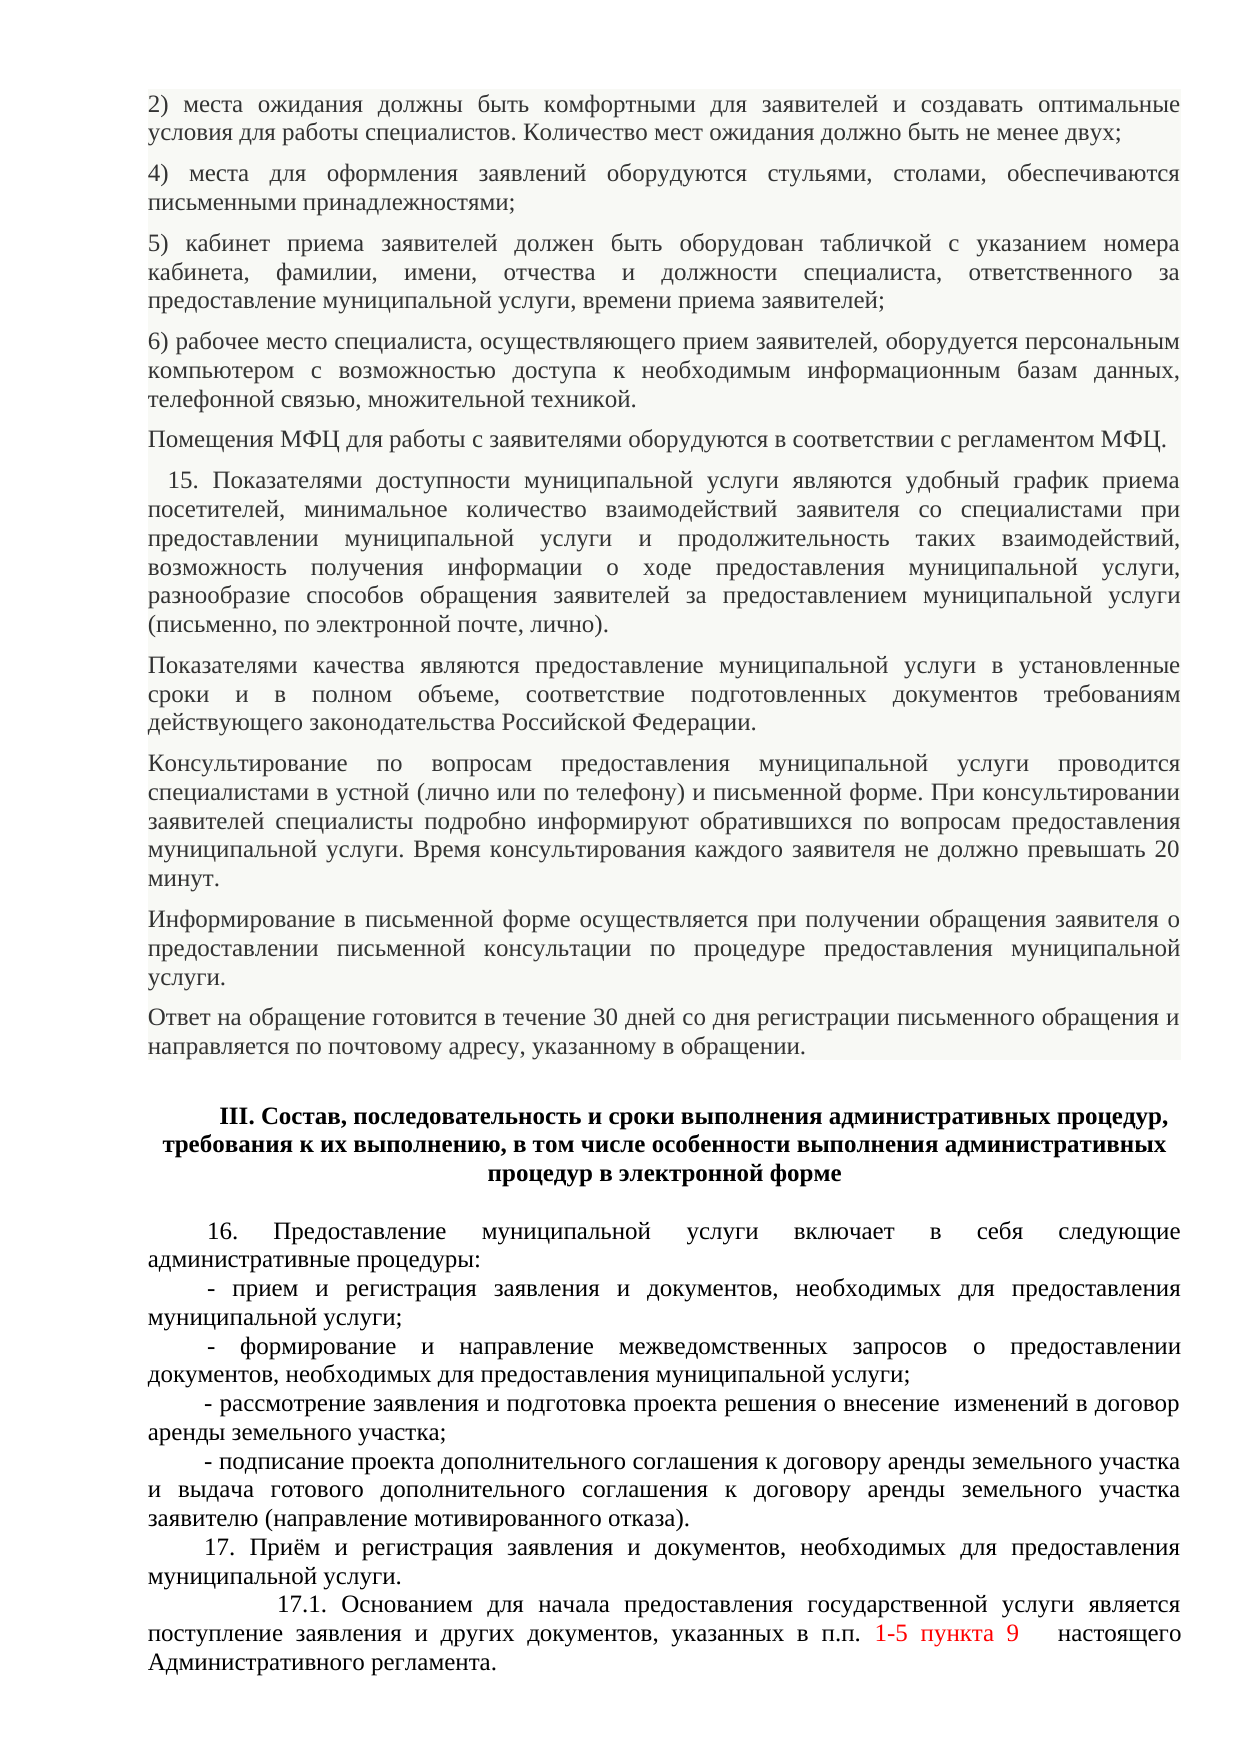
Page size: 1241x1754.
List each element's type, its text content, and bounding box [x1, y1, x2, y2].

text Помещения МФЦ для работы с заявителями оборудуются в соответствии с регламентом МФЦ. [148, 424, 1181, 453]
text III. Состав, последовательность и сроки выполнения административных процедур, требования к их выполнению, в том числе особенности выполнения административных процедур в электронной форме [148, 1101, 1181, 1187]
text 17. Приём и регистрация заявления и документов, необходимых для предоставления муниципальной услуги. [148, 1532, 1181, 1589]
text 17.1. Основанием для начала предоставления государственной услуги является поступление заявления и других документов, указанных в п.п. 1-5 пункта 9 настоящего Административного регламента. [148, 1589, 1181, 1676]
text 5) кабинет приема заявителей должен быть оборудован табличкой с указанием номера кабинета, фамилии, имени, отчества и должности специалиста, ответственного за предоставление муниципальной услуги, времени приема заявителей; [148, 228, 1181, 314]
text Показателями качества являются предоставление муниципальной услуги в установленные сроки и в полном объеме, соответствие подготовленных документов требованиям действующего законодательства Российской Федерации. [148, 650, 1181, 736]
text - рассмотрение заявления и подготовка проекта решения о внесение изменений в договор аренды земельного участка; [148, 1388, 1181, 1446]
text 2) места ожидания должны быть комфортными для заявителей и создавать оптимальные условия для работы специалистов. Количество мест ожидания должно быть не менее двух; [148, 89, 1181, 146]
text 16. Предоставление муниципальной услуги включает в себя следующие административные процедуры: [148, 1216, 1181, 1273]
text 6) рабочее место специалиста, осуществляющего прием заявителей, оборудуется персональным компьютером с возможностью доступа к необходимым информационным базам данных, телефонной связью, множительной техникой. [148, 326, 1181, 412]
text 4) места для оформления заявлений оборудуются стульями, столами, обеспечиваются письменными принадлежностями; [148, 158, 1181, 216]
text Ответ на обращение готовится в течение 30 дней со дня регистрации письменного обращения и направляется по почтовому адресу, указанному в обращении. [148, 1002, 1181, 1060]
text Информирование в письменной форме осуществляется при получении обращения заявителя о предоставлении письменной консультации по процедуре предоставления муниципальной услуги. [148, 904, 1181, 990]
text 15. Показателями доступности муниципальной услуги являются удобный график приема посетителей, минимальное количество взаимодействий заявителя со специалистами при предоставлении муниципальной услуги и продолжительность таких взаимодействий, возможность получения информации о ходе предоставления муниципальной услуги, разнообразие способов обращения заявителей за предоставлением муниципальной услуги (письменно, по электронной почте, лично). [148, 465, 1181, 638]
text - подписание проекта дополнительного соглашения к договору аренды земельного участка и выдача готового дополнительного соглашения к договору аренды земельного участка заявителю (направление мотивированного отказа). [148, 1446, 1181, 1532]
text - прием и регистрация заявления и документов, необходимых для предоставления муниципальной услуги; [148, 1273, 1181, 1331]
text Консультирование по вопросам предоставления муниципальной услуги проводится специалистами в устной (лично или по телефону) и письменной форме. При консультировании заявителей специалисты подробно информируют обратившихся по вопросам предоставления муниципальной услуги. Время консультирования каждого заявителя не должно превышать 20 минут. [148, 748, 1181, 892]
text - формирование и направление межведомственных запросов о предоставлении документов, необходимых для предоставления муниципальной услуги; [148, 1331, 1181, 1388]
